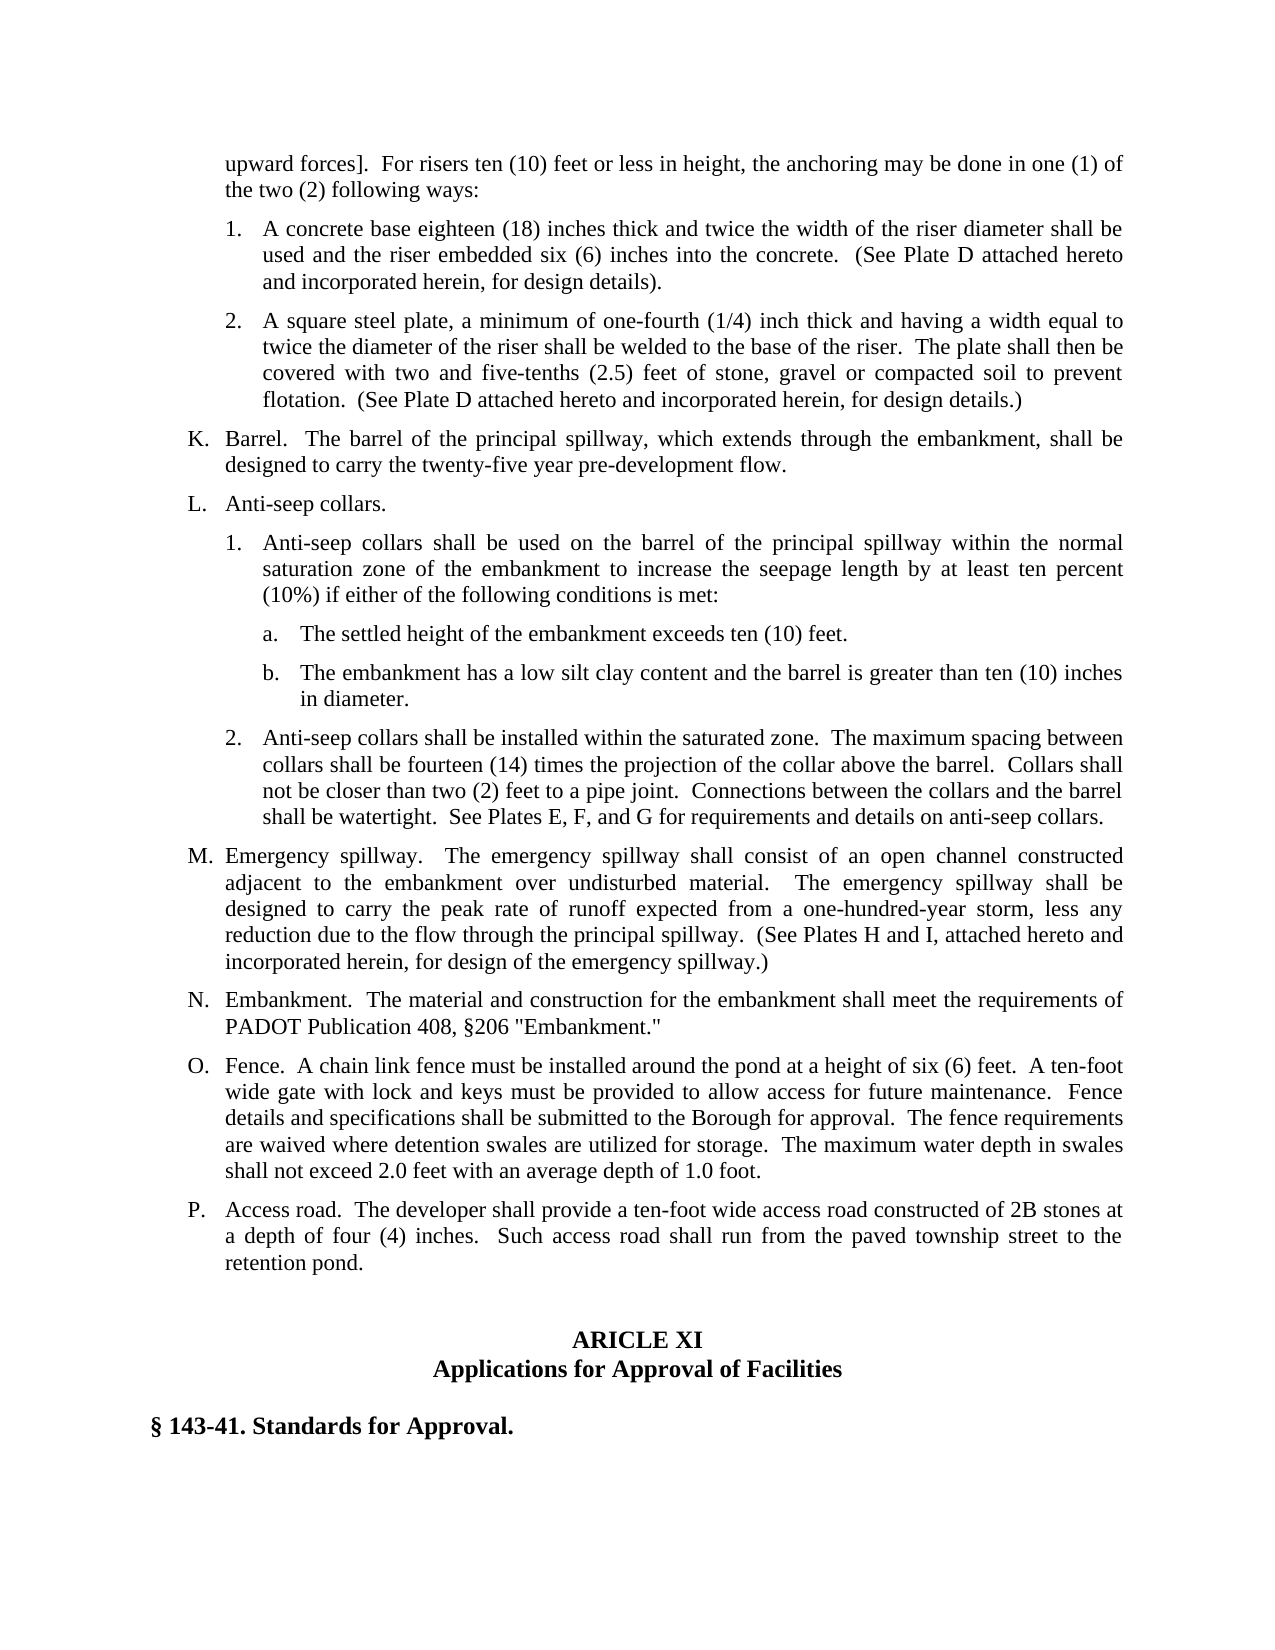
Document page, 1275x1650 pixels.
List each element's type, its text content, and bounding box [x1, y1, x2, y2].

text 1. Anti-seep collars shall be used on the barrel of the principal spillway within the normal saturation zone of the embankment to increase the seepage length by at least ten percent (10%) if either of the following conditions is met: [225, 529, 1125, 608]
text a. The settled height of the embankment exceeds ten (10) feet. [262, 620, 1125, 647]
text O. Fence. A chain link fence must be installed around the pond at a height of six (6) feet. A ten-foot wide gate with lock and keys must be provided to allow access for future maintenance. Fence details and specifications shall be submitted to the Borough for approval. The fence requirements are waived where detention swales are utilized for storage. The maximum water depth in swales shall not exceed 2.0 feet with an average depth of 1.0 foot. [187, 1052, 1125, 1183]
text 2. A square steel plate, a minimum of one-fourth (1/4) inch thick and having a width equal to twice the diameter of the riser shall be welded to the base of the riser. The plate shall then be covered with two and five-tenths (2.5) feet of stone, gravel or compacted soil to prevent flotation. (See Plate D attached hereto and incorporated herein, for design details.) [225, 307, 1125, 412]
text P. Access road. The developer shall provide a ten-foot wide access road constructed of 2B stones at a depth of four (4) inches. Such access road shall run from the paved township street to the retention pond. [187, 1196, 1125, 1275]
text N. Embankment. The material and construction for the embankment shall meet the requirements of PADOT Publication 408, §206 "Embankment." [187, 987, 1125, 1039]
text L. Anti-seep collars. [187, 490, 1125, 516]
text 1. A concrete base eighteen (18) inches thick and twice the width of the riser diameter shall be used and the riser embedded six (6) inches into the concrete. (See Plate D attached hereto and incorporated herein, for design details). [225, 215, 1125, 294]
text Applications for Approval of Facilities [150, 1354, 1125, 1383]
text M. Emergency spillway. The emergency spillway shall consist of an open channel constructed adjacent to the embankment over undisturbed material. The emergency spillway shall be designed to carry the peak rate of runoff expected from a one-hundred-year storm, less any reduction due to the flow through the principal spillway. (See Plates H and I, attached hereto and incorporated herein, for design of the emergency spillway.) [187, 842, 1125, 974]
text ARICLE XI [150, 1325, 1125, 1354]
text b. The embankment has a low silt clay content and the barrel is greater than ten (10) inches in diameter. [262, 659, 1125, 712]
text § 143-41. Standards for Approval. [150, 1411, 1125, 1440]
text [187, 150, 1125, 203]
text K. Barrel. The barrel of the principal spillway, which extends through the embankment, shall be designed to carry the twenty-five year pre-development flow. [187, 425, 1125, 477]
text 2. Anti-seep collars shall be installed within the saturated zone. The maximum spacing between collars shall be fourteen (14) times the projection of the collar above the barrel. Collars shall not be closer than two (2) feet to a pipe joint. Connections between the collars and the barrel shall be watertight. See Plates E, F, and G for requirements and details on anti-seep collars. [225, 724, 1125, 830]
